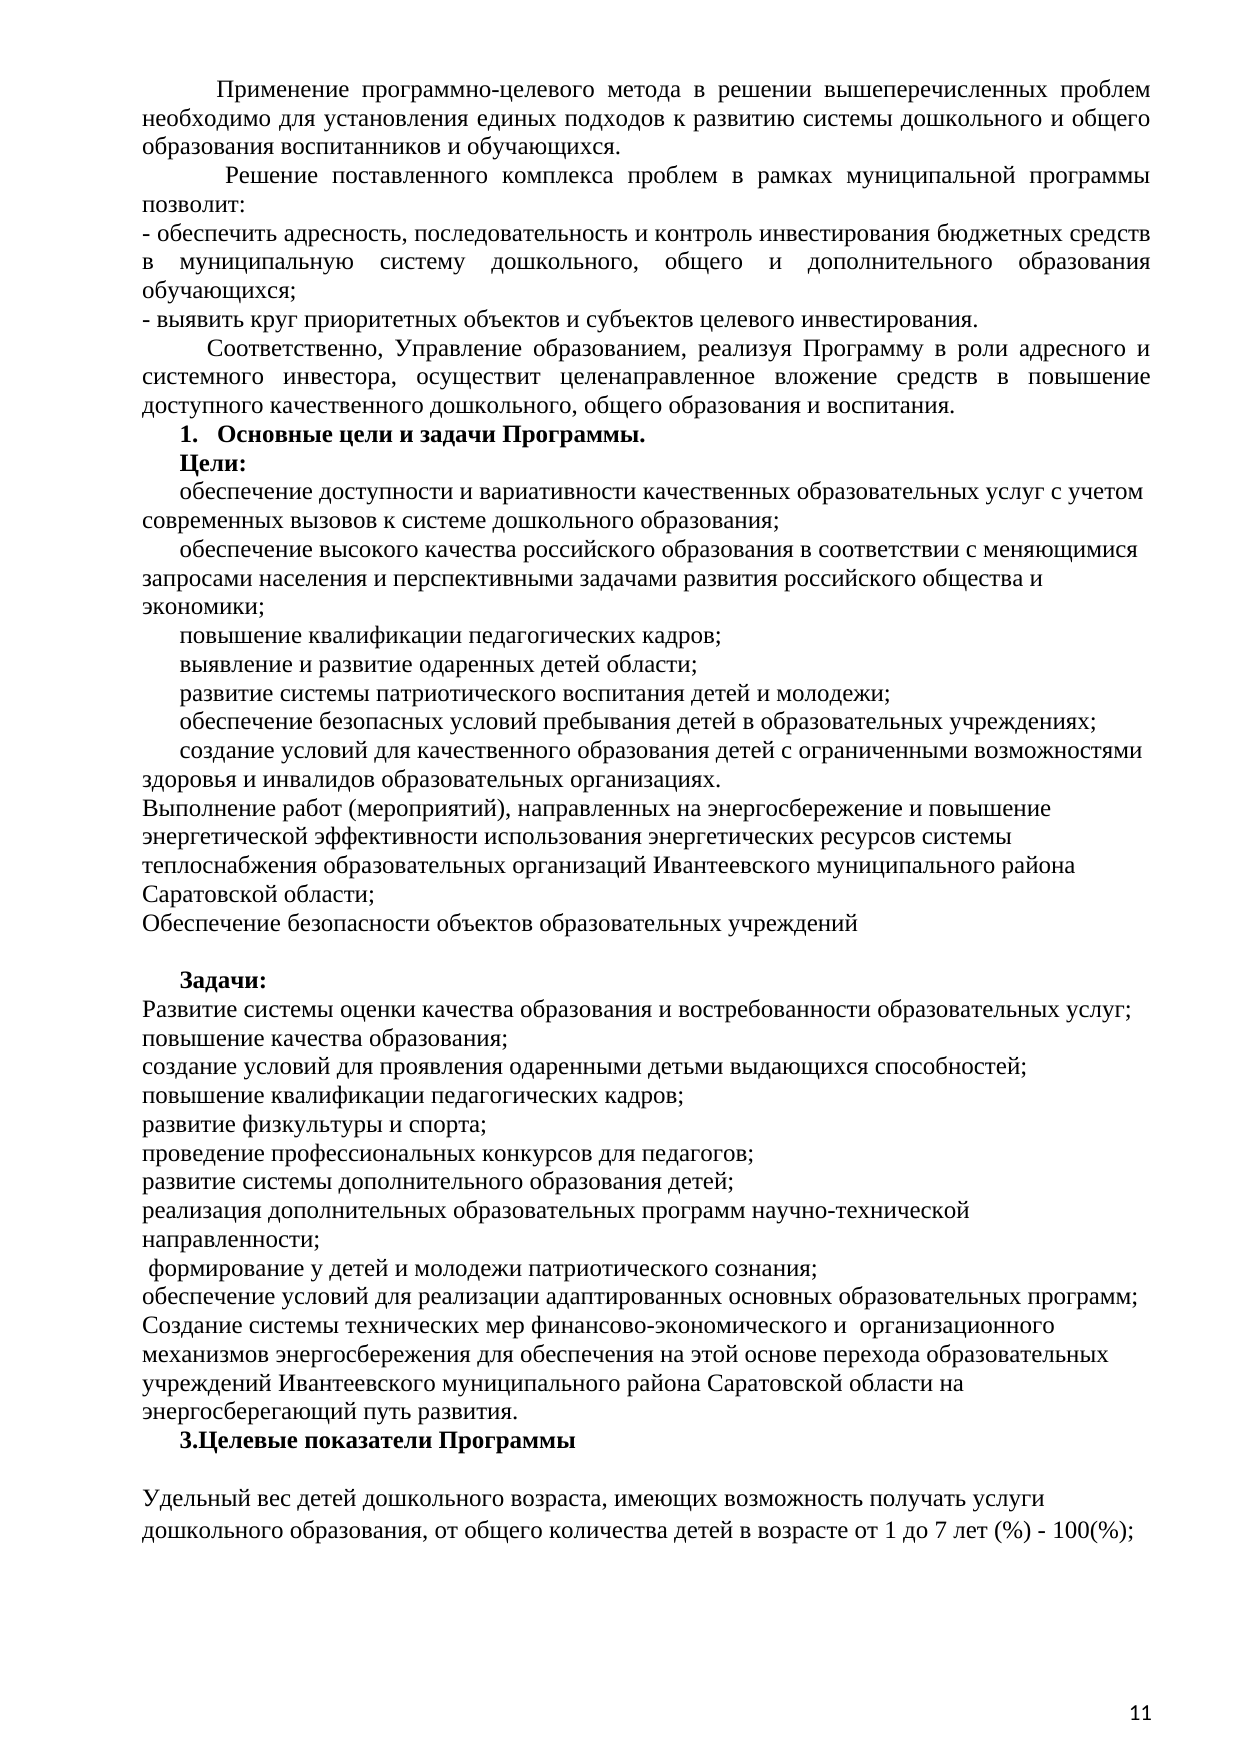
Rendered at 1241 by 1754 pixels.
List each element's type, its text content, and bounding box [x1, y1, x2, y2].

text повышение квалификации педагогических кадров; [142, 620, 1152, 649]
text Развитие системы оценки качества образования и востребованности образовательных услуг; [142, 994, 1152, 1023]
text Удельный вес детей дошкольного возраста, имеющих возможность получать услуги дошкольного образования, от общего количества детей в возрасте от 1 до 7 лет (%) - 100(%); [142, 1483, 1152, 1544]
text создание условий для проявления одаренными детьми выдающихся способностей; [142, 1051, 1152, 1080]
text повышение квалификации педагогических кадров; [142, 1080, 1152, 1109]
text обеспечение высокого качества российского образования в соответствии с меняющимися запросами населения и перспективными задачами развития российского общества и экономики; [142, 534, 1152, 620]
text Применение программно-целевого метода в решении вышеперечисленных проблем необходимо для установления единых подходов к развитию системы дошкольного и общего образования воспитанников и обучающихся. [142, 74, 1152, 160]
text обеспечение безопасных условий пребывания детей в образовательных учреждениях; [142, 706, 1152, 735]
text Обеспечение безопасности объектов образовательных учреждений [142, 908, 1152, 936]
text Задачи: [179, 965, 1152, 994]
text выявление и развитие одаренных детей области; [142, 649, 1152, 678]
text - выявить круг приоритетных объектов и субъектов целевого инвестирования. [142, 304, 1152, 333]
list Основные цели и задачи Программы. [179, 419, 1152, 448]
text Решение поставленного комплекса проблем в рамках муниципальной программы позволит: [142, 160, 1152, 218]
text реализация дополнительных образовательных программ научно-технической направленности; [142, 1195, 1152, 1253]
text обеспечение условий для реализации адаптированных основных образовательных программ; [142, 1281, 1152, 1310]
text развитие системы патриотического воспитания детей и молодежи; [142, 678, 1152, 706]
text Выполнение работ (мероприятий), направленных на энергосбережение и повышение энергетической эффективности использования энергетических ресурсов системы теплоснабжения образовательных организаций Ивантеевского муниципального района Саратовской области; [142, 793, 1152, 908]
text создание условий для качественного образования детей с ограниченными возможностями здоровья и инвалидов образовательных организациях. [142, 735, 1152, 793]
text 3.Целевые показатели Программы [179, 1425, 1152, 1454]
text - обеспечить адресность, последовательность и контроль инвестирования бюджетных средств в муниципальную систему дошкольного, общего и дополнительного образования обучающихся; [142, 218, 1152, 304]
text развитие физкультуры и спорта; [142, 1109, 1152, 1138]
text Соответственно, Управление образованием, реализуя Программу в роли адресного и системного инвестора, осуществит целенаправленное вложение средств в повышение доступного качественного дошкольного, общего образования и воспитания. [142, 333, 1152, 419]
text обеспечение доступности и вариативности качественных образовательных услуг с учетом современных вызовов к системе дошкольного образования; [142, 476, 1152, 534]
text Цели: [179, 448, 1152, 476]
text повышение качества образования; [142, 1023, 1152, 1051]
text проведение профессиональных конкурсов для педагогов; [142, 1138, 1152, 1166]
text Создание системы технических мер финансово-экономического и организационного механизмов энергосбережения для обеспечения на этой основе перехода образовательных учреждений Ивантеевского муниципального района Саратовской области на энергосберегающий путь развития. [142, 1310, 1152, 1425]
text формирование у детей и молодежи патриотического сознания; [142, 1253, 1152, 1281]
text развитие системы дополнительного образования детей; [142, 1166, 1152, 1195]
